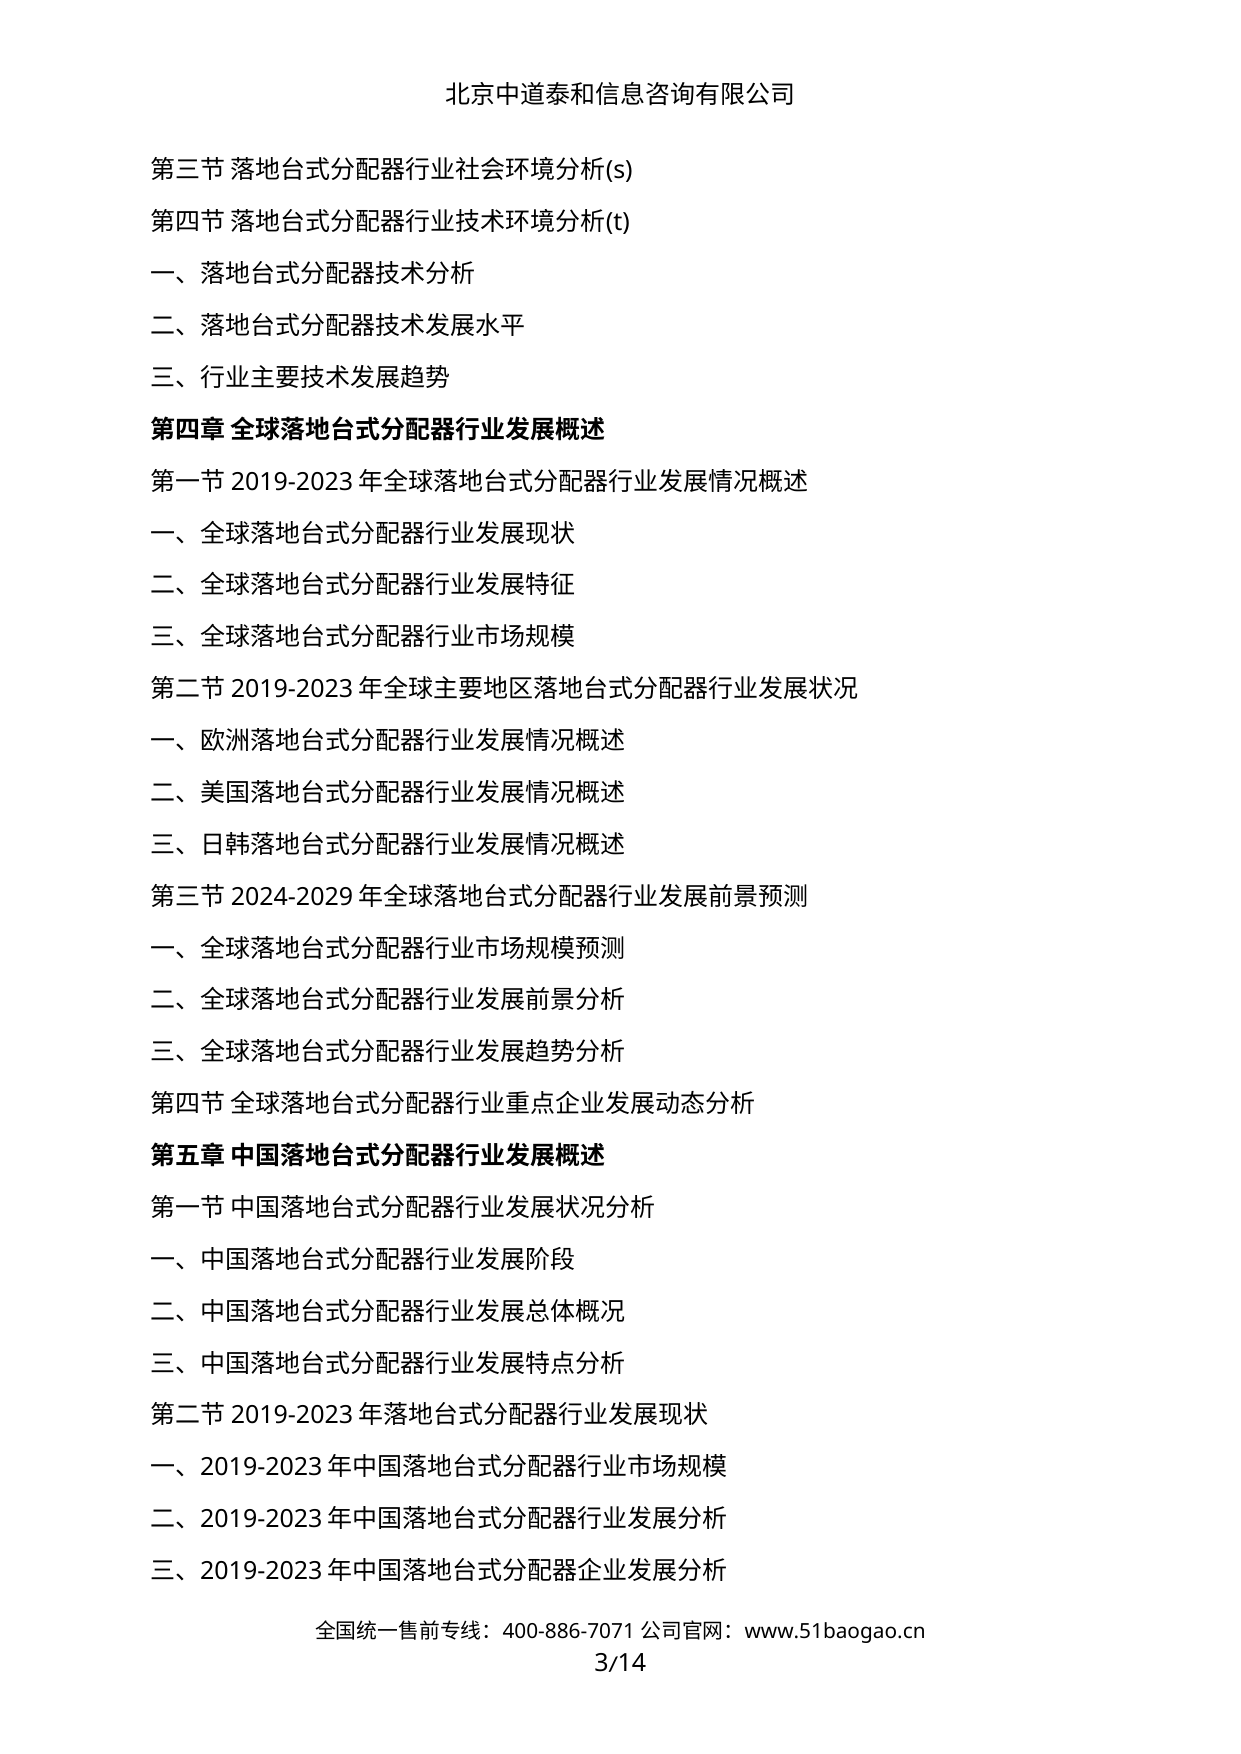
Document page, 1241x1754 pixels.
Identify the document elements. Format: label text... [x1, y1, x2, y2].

text 三、中国落地台式分配器行业发展特点分析 [150, 1343, 1090, 1379]
text 一、全球落地台式分配器行业发展现状 [150, 513, 1090, 549]
text 第四章 全球落地台式分配器行业发展概述 [150, 409, 1090, 446]
text 三、行业主要技术发展趋势 [150, 357, 1090, 394]
text 二、全球落地台式分配器行业发展特征 [150, 565, 1090, 601]
text 二、全球落地台式分配器行业发展前景分析 [150, 980, 1090, 1016]
text 三、全球落地台式分配器行业发展趋势分析 [150, 1032, 1090, 1068]
text 一、落地台式分配器技术分析 [150, 254, 1090, 290]
text 第一节 2019-2023年全球落地台式分配器行业发展情况概述 [150, 461, 1090, 497]
text 第四节 全球落地台式分配器行业重点企业发展动态分析 [150, 1084, 1090, 1120]
text 第三节 2024-2029年全球落地台式分配器行业发展前景预测 [150, 876, 1090, 912]
text 一、2019-2023年中国落地台式分配器行业市场规模 [150, 1447, 1090, 1483]
text 一、全球落地台式分配器行业市场规模预测 [150, 928, 1090, 964]
text 第五章 中国落地台式分配器行业发展概述 [150, 1136, 1090, 1172]
text 二、2019-2023年中国落地台式分配器行业发展分析 [150, 1499, 1090, 1535]
text 第四节 落地台式分配器行业技术环境分析(t) [150, 202, 1090, 238]
text 二、落地台式分配器技术发展水平 [150, 306, 1090, 342]
text 三、日韩落地台式分配器行业发展情况概述 [150, 824, 1090, 861]
text 第三节 落地台式分配器行业社会环境分析(s) [150, 150, 1090, 186]
text 第二节 2019-2023年落地台式分配器行业发展现状 [150, 1395, 1090, 1431]
text 一、欧洲落地台式分配器行业发展情况概述 [150, 721, 1090, 757]
text 二、美国落地台式分配器行业发展情况概述 [150, 772, 1090, 809]
text 第二节 2019-2023年全球主要地区落地台式分配器行业发展状况 [150, 669, 1090, 705]
text 三、2019-2023年中国落地台式分配器企业发展分析 [150, 1551, 1090, 1587]
text 第一节 中国落地台式分配器行业发展状况分析 [150, 1187, 1090, 1224]
text 一、中国落地台式分配器行业发展阶段 [150, 1239, 1090, 1276]
text 二、中国落地台式分配器行业发展总体概况 [150, 1291, 1090, 1327]
text 三、全球落地台式分配器行业市场规模 [150, 617, 1090, 653]
